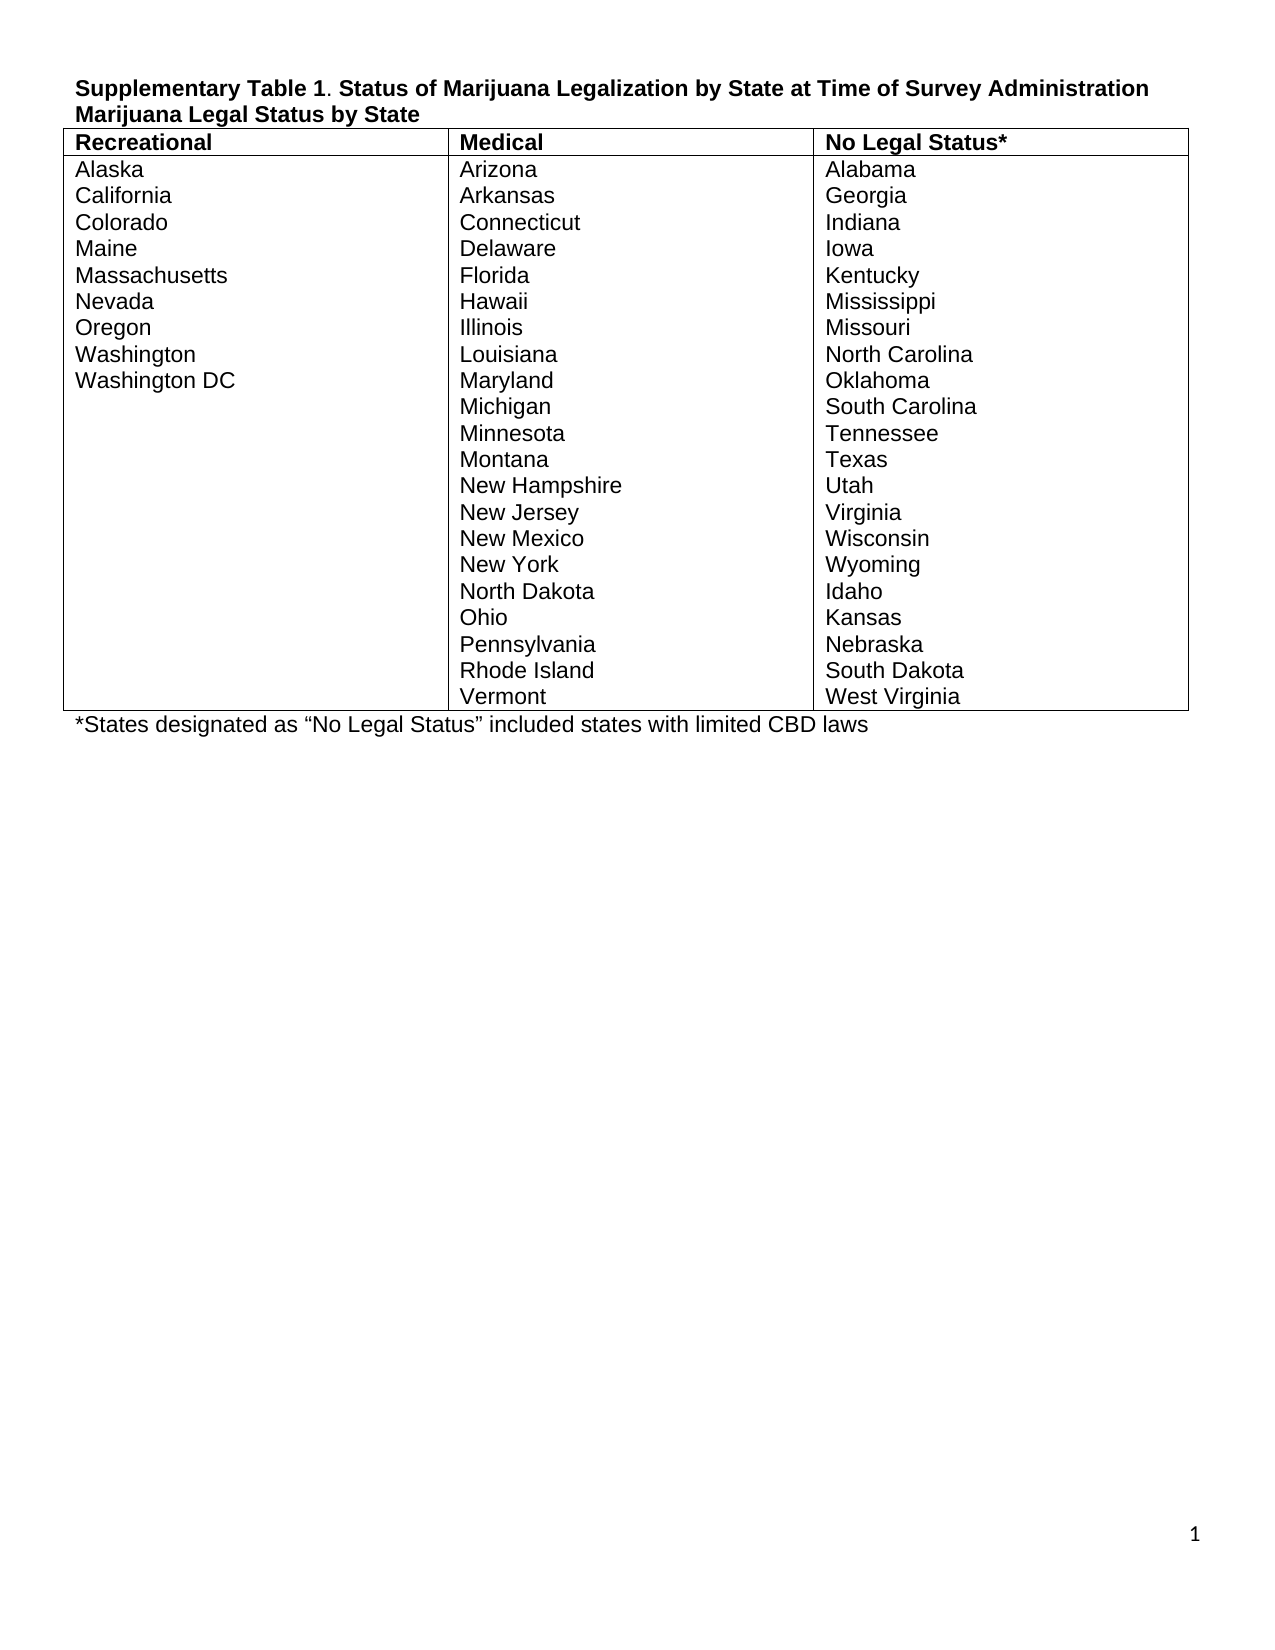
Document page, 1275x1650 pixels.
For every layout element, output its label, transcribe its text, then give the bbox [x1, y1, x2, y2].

text *States designated as “No Legal Status” included states with limited CBD laws [75, 711, 1200, 737]
text Supplementary Table 1. Status of Marijuana Legalization by State at Time of Survey Administration [75, 75, 1200, 101]
table_header No Legal Status* [814, 129, 1188, 155]
table_cell Arizona Arkansas Connecticut Delaware Florida Hawaii Illinois Louisiana Maryland Michigan Minnesota Montana New Hampshire New Jersey New Mexico New York North Dakota Ohio Pennsylvania Rhode Island Vermont [449, 156, 813, 709]
table_header Recreational [64, 129, 448, 155]
table_cell Alabama Georgia Indiana Iowa Kentucky Mississippi Missouri North Carolina Oklahoma South Carolina Tennessee Texas Utah Virginia Wisconsin Wyoming Idaho Kansas Nebraska South Dakota West Virginia [814, 156, 1188, 709]
table_header Medical [449, 129, 813, 155]
table_cell Alaska California Colorado Maine Massachusetts Nevada Oregon Washington Washington DC [64, 156, 448, 709]
text Marijuana Legal Status by State [75, 101, 1200, 128]
